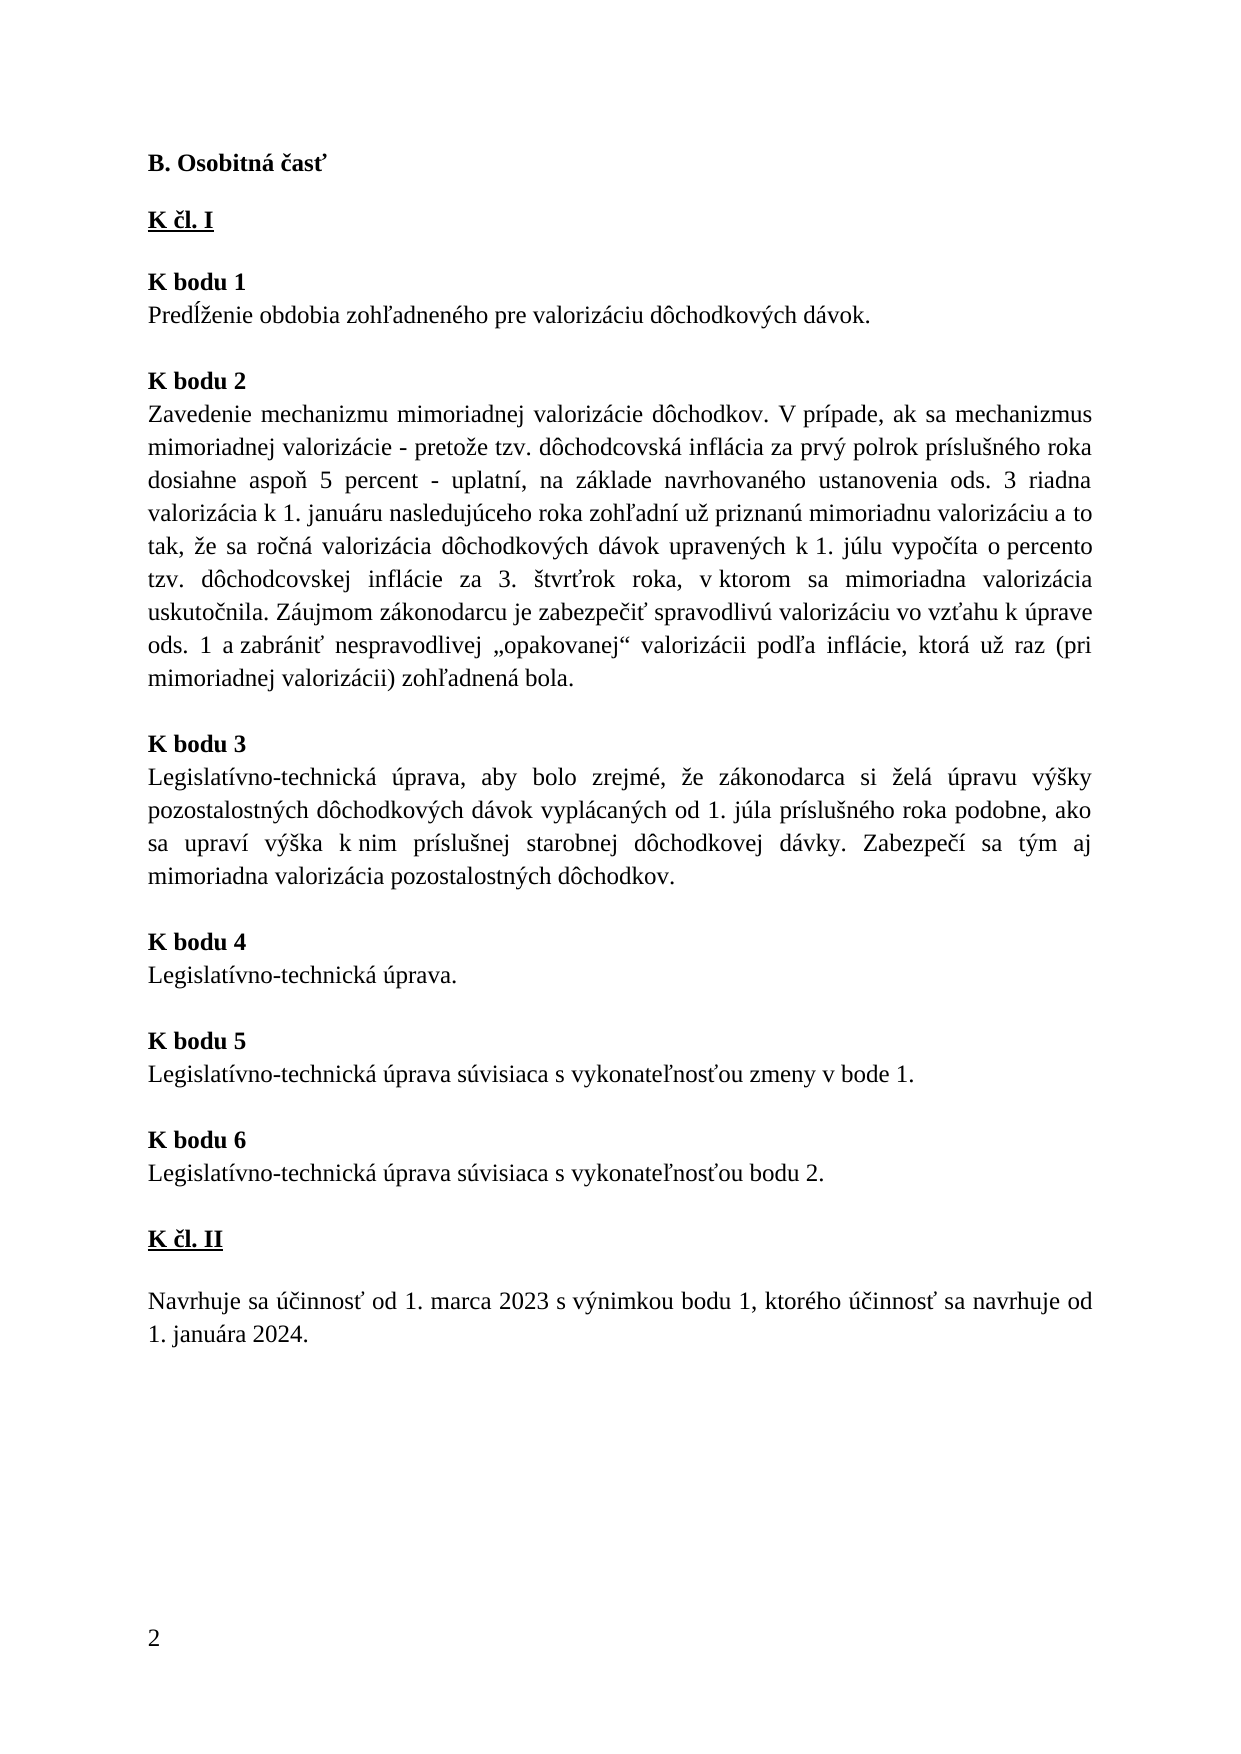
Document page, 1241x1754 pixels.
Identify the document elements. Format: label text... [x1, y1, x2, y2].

text Zavedenie mechanizmu mimoriadnej valorizácie dôchodkov. V prípade, ak sa mechanizmus mimoriadnej valorizácie - pretože tzv. dôchodcovská inflácia za prvý polrok príslušného roka dosiahne aspoň 5 percent - uplatní, na základe navrhovaného ustanovenia ods. 3 riadna valorizácia k 1. januáru nasledujúceho roka zohľadní už priznanú mimoriadnu valorizáciu a to tak, že sa ročná valorizácia dôchodkových dávok upravených k 1. júlu vypočíta o percento tzv. dôchodcovskej inflácie za 3. štvrťrok roka, v ktorom sa mimoriadna valorizácia uskutočnila. Záujmom zákonodarcu je zabezpečiť spravodlivú valorizáciu vo vzťahu k úprave ods. 1 a zabrániť nespravodlivej „opakovanej“ valorizácii podľa inflácie, ktorá už raz (pri mimoriadnej valorizácii) zohľadnená bola. [148, 399, 1093, 692]
text K bodu 5 [148, 1026, 1093, 1055]
text K bodu 3 [148, 729, 1093, 758]
text Legislatívno-technická úprava súvisiaca s vykonateľnosťou bodu 2. [148, 1158, 1093, 1187]
text B. Osobitná časť [148, 148, 1093, 176]
text K bodu 6 [148, 1125, 1093, 1154]
text Legislatívno-technická úprava, aby bolo zrejmé, že zákonodarca si želá úpravu výšky pozostalostných dôchodkových dávok vyplácaných od 1. júla príslušného roka podobne, ako sa upraví výška k nim príslušnej starobnej dôchodkovej dávky. Zabezpečí sa tým aj mimoriadna valorizácia pozostalostných dôchodkov. [148, 762, 1093, 890]
text Predĺženie obdobia zohľadneného pre valorizáciu dôchodkových dávok. [148, 300, 1093, 329]
text K čl. II [148, 1224, 1093, 1253]
text K bodu 1 [148, 267, 1093, 296]
text Navrhuje sa účinnosť od 1. marca 2023 s výnimkou bodu 1, ktorého účinnosť sa navrhuje od 1. januára 2024. [148, 1286, 1093, 1348]
text Legislatívno-technická úprava súvisiaca s vykonateľnosťou zmeny v bode 1. [148, 1059, 1093, 1088]
text K bodu 2 [148, 366, 1093, 395]
text K bodu 4 [148, 927, 1093, 956]
text Legislatívno-technická úprava. [148, 960, 1093, 989]
text K čl. I [148, 205, 1093, 234]
